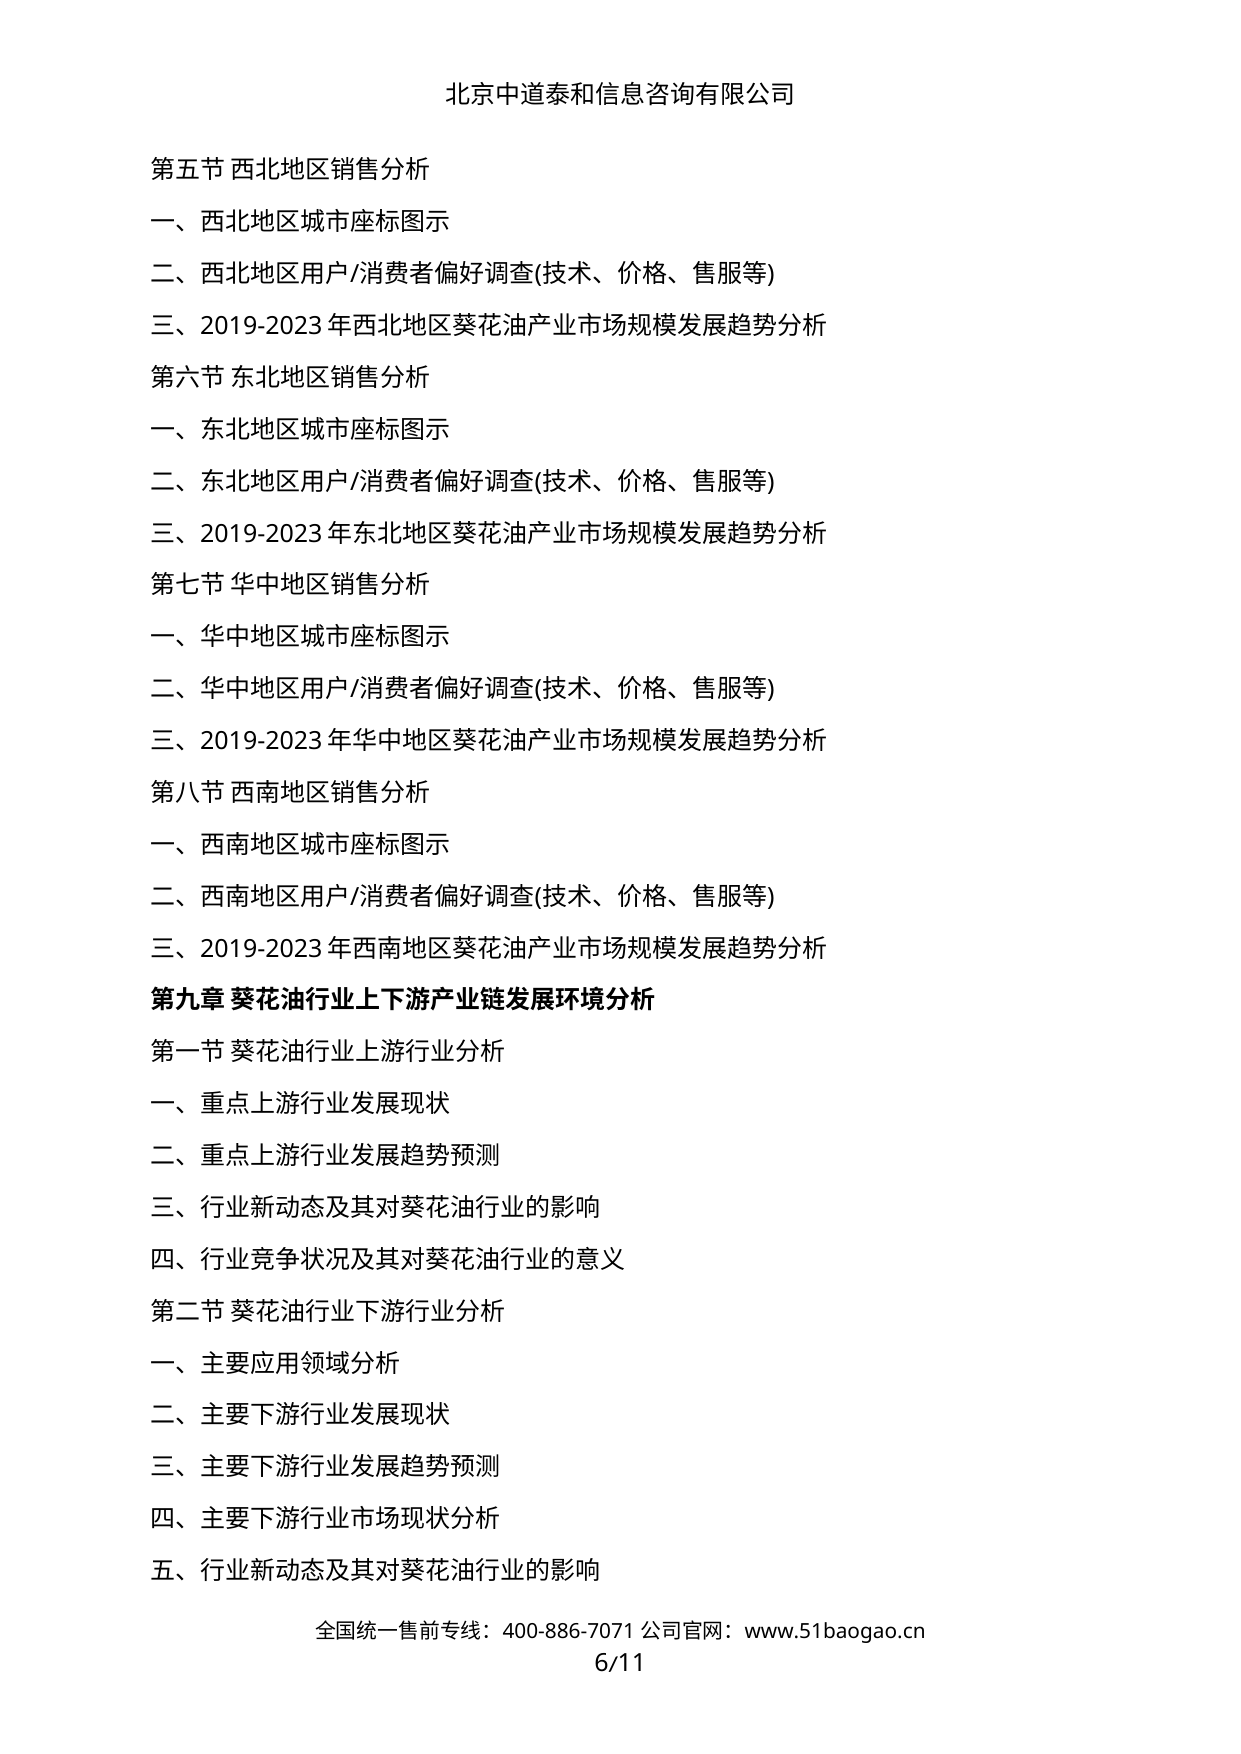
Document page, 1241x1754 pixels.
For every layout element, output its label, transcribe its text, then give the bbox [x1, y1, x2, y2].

text 三、2019-2023年西北地区葵花油产业市场规模发展趋势分析 [150, 306, 1090, 342]
text 一、华中地区城市座标图示 [150, 617, 1090, 653]
text 第六节 东北地区销售分析 [150, 357, 1090, 394]
text 二、重点上游行业发展趋势预测 [150, 1136, 1090, 1172]
text 三、2019-2023年东北地区葵花油产业市场规模发展趋势分析 [150, 513, 1090, 549]
text 一、西南地区城市座标图示 [150, 824, 1090, 861]
text 一、主要应用领域分析 [150, 1343, 1090, 1379]
text 一、重点上游行业发展现状 [150, 1084, 1090, 1120]
text 二、西南地区用户/消费者偏好调查(技术、价格、售服等) [150, 876, 1090, 912]
text 三、主要下游行业发展趋势预测 [150, 1447, 1090, 1483]
text 三、行业新动态及其对葵花油行业的影响 [150, 1187, 1090, 1224]
text 二、西北地区用户/消费者偏好调查(技术、价格、售服等) [150, 254, 1090, 290]
text 二、华中地区用户/消费者偏好调查(技术、价格、售服等) [150, 669, 1090, 705]
text 第五节 西北地区销售分析 [150, 150, 1090, 186]
text 三、2019-2023年华中地区葵花油产业市场规模发展趋势分析 [150, 721, 1090, 757]
text 一、西北地区城市座标图示 [150, 202, 1090, 238]
text 四、主要下游行业市场现状分析 [150, 1499, 1090, 1535]
text 三、2019-2023年西南地区葵花油产业市场规模发展趋势分析 [150, 928, 1090, 964]
text 第九章 葵花油行业上下游产业链发展环境分析 [150, 980, 1090, 1016]
text 二、东北地区用户/消费者偏好调查(技术、价格、售服等) [150, 461, 1090, 497]
text 一、东北地区城市座标图示 [150, 409, 1090, 446]
text 四、行业竞争状况及其对葵花油行业的意义 [150, 1239, 1090, 1276]
text 五、行业新动态及其对葵花油行业的影响 [150, 1551, 1090, 1587]
text 第一节 葵花油行业上游行业分析 [150, 1032, 1090, 1068]
text 第二节 葵花油行业下游行业分析 [150, 1291, 1090, 1327]
text 第七节 华中地区销售分析 [150, 565, 1090, 601]
text 第八节 西南地区销售分析 [150, 772, 1090, 809]
text 二、主要下游行业发展现状 [150, 1395, 1090, 1431]
